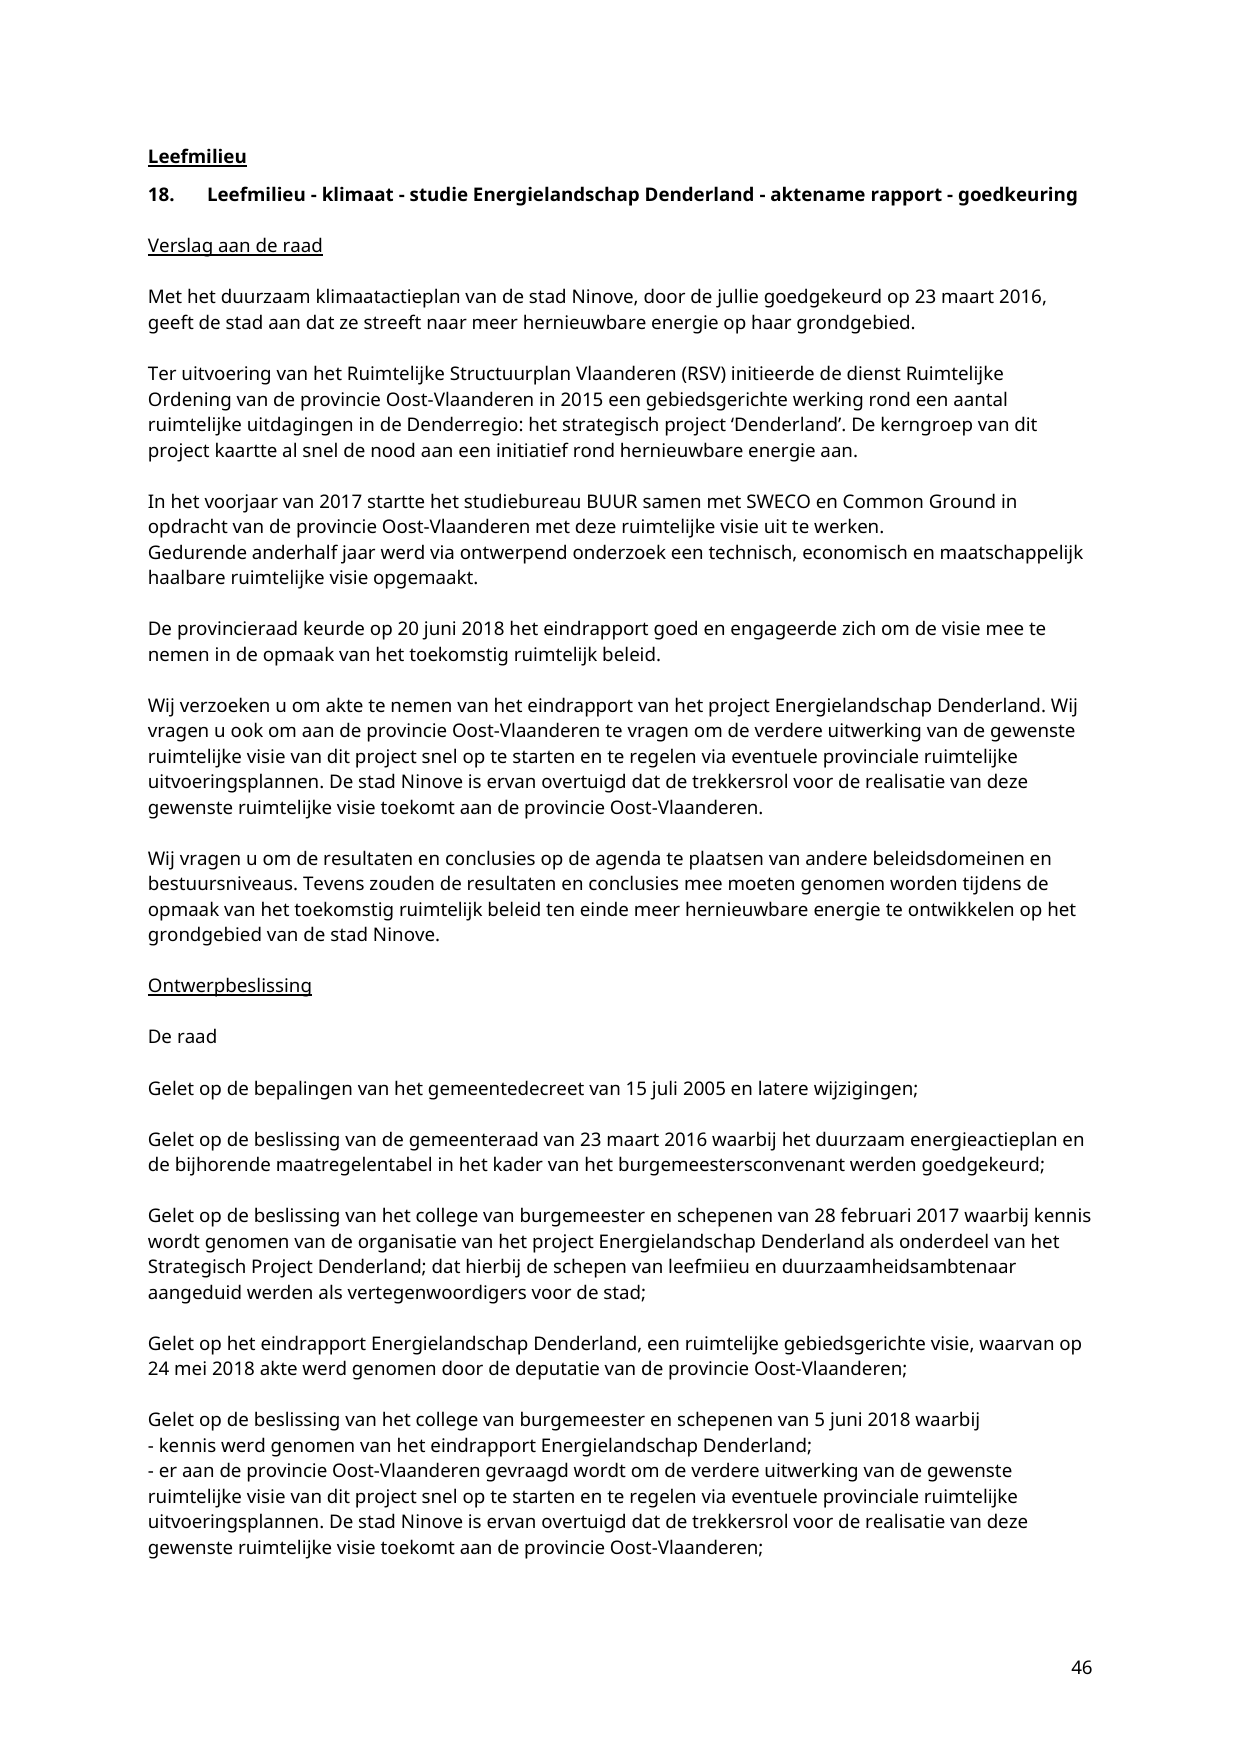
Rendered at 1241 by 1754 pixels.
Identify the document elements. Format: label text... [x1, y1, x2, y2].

text Ontwerpbeslissing [148, 973, 1092, 998]
text Gelet op het eindrapport Energielandschap Denderland, een ruimtelijke gebiedsgerichte visie, waarvan op 24 mei 2018 akte werd genomen door de deputatie van de provincie Oost-Vlaanderen; [148, 1330, 1092, 1381]
text Gelet op de bepalingen van het gemeentedecreet van 15 juli 2005 en latere wijzigingen; [148, 1075, 1092, 1100]
text In het voorjaar van 2017 startte het studiebureau BUUR samen met SWECO en Common Ground in opdracht van de provincie Oost-Vlaanderen met deze ruimtelijke visie uit te werken. [148, 488, 1092, 539]
text 18. Leefmilieu - klimaat - studie Energielandschap Denderland - aktename rapport - goedkeuring [148, 182, 1092, 207]
text Verslag aan de raad [148, 233, 1092, 258]
text Gelet op de beslissing van de gemeenteraad van 23 maart 2016 waarbij het duurzaam energieactieplan en de bijhorende maatregelentabel in het kader van het burgemeestersconvenant werden goedgekeurd; [148, 1126, 1092, 1177]
text Gelet op de beslissing van het college van burgemeester en schepenen van 5 juni 2018 waarbij [148, 1407, 1092, 1432]
text De raad [148, 1024, 1092, 1049]
text Ter uitvoering van het Ruimtelijke Structuurplan Vlaanderen (RSV) initieerde de dienst Ruimtelijke Ordening van de provincie Oost-Vlaanderen in 2015 een gebiedsgerichte werking rond een aantal ruimtelijke uitdagingen in de Denderregio: het strategisch project ‘Denderland’. De kerngroep van dit project kaartte al snel de nood aan een initiatief rond hernieuwbare energie aan. [148, 360, 1092, 462]
text - kennis werd genomen van het eindrapport Energielandschap Denderland; [148, 1432, 1092, 1458]
text Met het duurzaam klimaatactieplan van de stad Ninove, door de jullie goedgekeurd op 23 maart 2016, geeft de stad aan dat ze streeft naar meer hernieuwbare energie op haar grondgebied. [148, 284, 1092, 335]
text Wij vragen u om de resultaten en conclusies op de agenda te plaatsen van andere beleidsdomeinen en bestuursniveaus. Tevens zouden de resultaten en conclusies mee moeten genomen worden tijdens de opmaak van het toekomstig ruimtelijk beleid ten einde meer hernieuwbare energie te ontwikkelen op het grondgebied van de stad Ninove. [148, 845, 1092, 947]
text Gedurende anderhalf jaar werd via ontwerpend onderzoek een technisch, economisch en maatschappelijk haalbare ruimtelijke visie opgemaakt. [148, 539, 1092, 590]
text Wij verzoeken u om akte te nemen van het eindrapport van het project Energielandschap Denderland. Wij vragen u ook om aan de provincie Oost-Vlaanderen te vragen om de verdere uitwerking van de gewenste ruimtelijke visie van dit project snel op te starten en te regelen via eventuele provinciale ruimtelijke uitvoeringsplannen. De stad Ninove is ervan overtuigd dat de trekkersrol voor de realisatie van deze gewenste ruimtelijke visie toekomt aan de provincie Oost-Vlaanderen. [148, 692, 1092, 820]
text Leefmilieu [148, 144, 1092, 169]
text - er aan de provincie Oost-Vlaanderen gevraagd wordt om de verdere uitwerking van de gewenste ruimtelijke visie van dit project snel op te starten en te regelen via eventuele provinciale ruimtelijke uitvoeringsplannen. De stad Ninove is ervan overtuigd dat de trekkersrol voor de realisatie van deze gewenste ruimtelijke visie toekomt aan de provincie Oost-Vlaanderen; [148, 1458, 1092, 1560]
text De provincieraad keurde op 20 juni 2018 het eindrapport goed en engageerde zich om de visie mee te nemen in de opmaak van het toekomstig ruimtelijk beleid. [148, 616, 1092, 667]
text Gelet op de beslissing van het college van burgemeester en schepenen van 28 februari 2017 waarbij kennis wordt genomen van de organisatie van het project Energielandschap Denderland als onderdeel van het Strategisch Project Denderland; dat hierbij de schepen van leefmiieu en duurzaamheidsambtenaar aangeduid werden als vertegenwoordigers voor de stad; [148, 1202, 1092, 1304]
